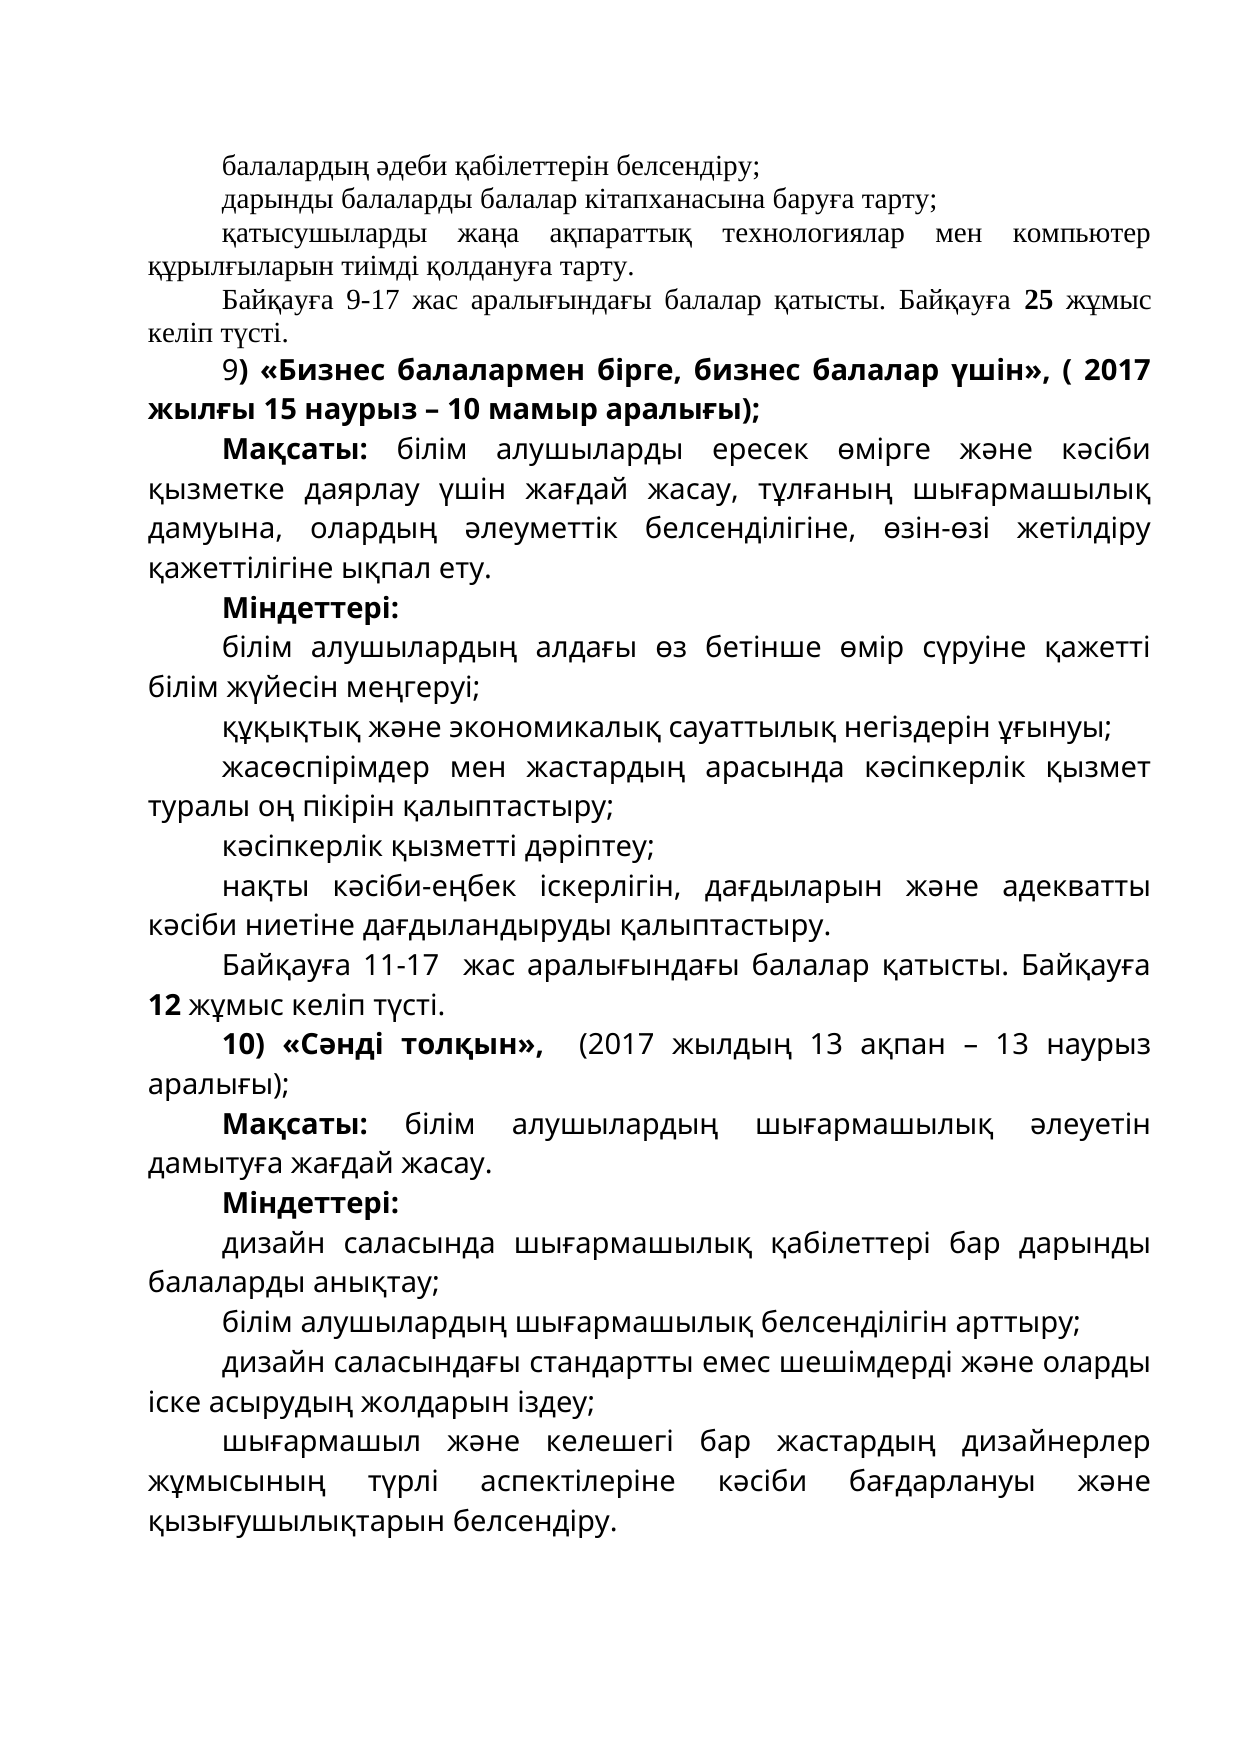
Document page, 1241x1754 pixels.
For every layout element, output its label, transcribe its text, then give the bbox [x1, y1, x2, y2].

text құқықтық және экономикалық сауаттылық негіздерін ұғынуы; [148, 706, 1152, 746]
text жасөспірімдер мен жастардың арасында кәсіпкерлік қызмет туралы оң пікірін қалыптастыру; [148, 746, 1152, 825]
text Мақсаты: білім алушылардың шығармашылық әлеуетін дамытуға жағдай жасау. [148, 1103, 1152, 1182]
text 10) «Сәнді толқын», (2017 жылдың 13 ақпан – 13 наурыз аралығы); [148, 1024, 1152, 1103]
text Міндеттері: [148, 1182, 1152, 1222]
text білім алушылардың алдағы өз бетінше өмір сүруіне қажетті білім жүйесін меңгеруі; [148, 627, 1152, 706]
text балалардың әдеби қабілеттерін белсендіру; [148, 148, 1152, 181]
text білім алушылардың шығармашылық белсенділігін арттыру; [148, 1301, 1152, 1341]
text қатысушыларды жаңа ақпараттық технологиялар мен компьютер құрылғыларын тиімді қолдануға тарту. [148, 215, 1152, 282]
text Міндеттері: [148, 587, 1152, 627]
text 9) «Бизнес балалармен бірге, бизнес балалар үшін», ( 2017 жылғы 15 наурыз – 10 мамыр аралығы); [148, 349, 1152, 428]
text нақты кәсіби-еңбек іскерлігін, дағдыларын және адекватты кәсіби ниетіне дағдыландыруды қалыптастыру. [148, 865, 1152, 944]
text Мақсаты: білім алушыларды ересек өмірге және кәсіби қызметке даярлау үшін жағдай жасау, тұлғаның шығармашылық дамуына, олардың әлеуметтік белсенділігіне, өзін-өзі жетілдіру қажеттілігіне ықпал ету. [148, 428, 1152, 587]
text дарынды балаларды балалар кітапханасына баруға тарту; [148, 181, 1152, 215]
text дизайн саласындағы стандартты емес шешімдерді және оларды іске асырудың жолдарын іздеу; [148, 1341, 1152, 1421]
text Байқауға 9-17 жас аралығындағы балалар қатысты. Байқауға 25 жұмыс келіп түсті. [148, 282, 1152, 349]
text Байқауға 11-17 жас аралығындағы балалар қатысты. Байқауға 12 жұмыс келіп түсті. [148, 944, 1152, 1024]
text шығармашыл және келешегі бар жастардың дизайнерлер жұмысының түрлі аспектілеріне кәсіби бағдарлануы және қызығушылықтарын белсендіру. [148, 1421, 1152, 1604]
text дизайн саласында шығармашылық қабілеттері бар дарынды балаларды анықтау; [148, 1222, 1152, 1301]
text кәсіпкерлік қызметті дәріптеу; [148, 825, 1152, 865]
